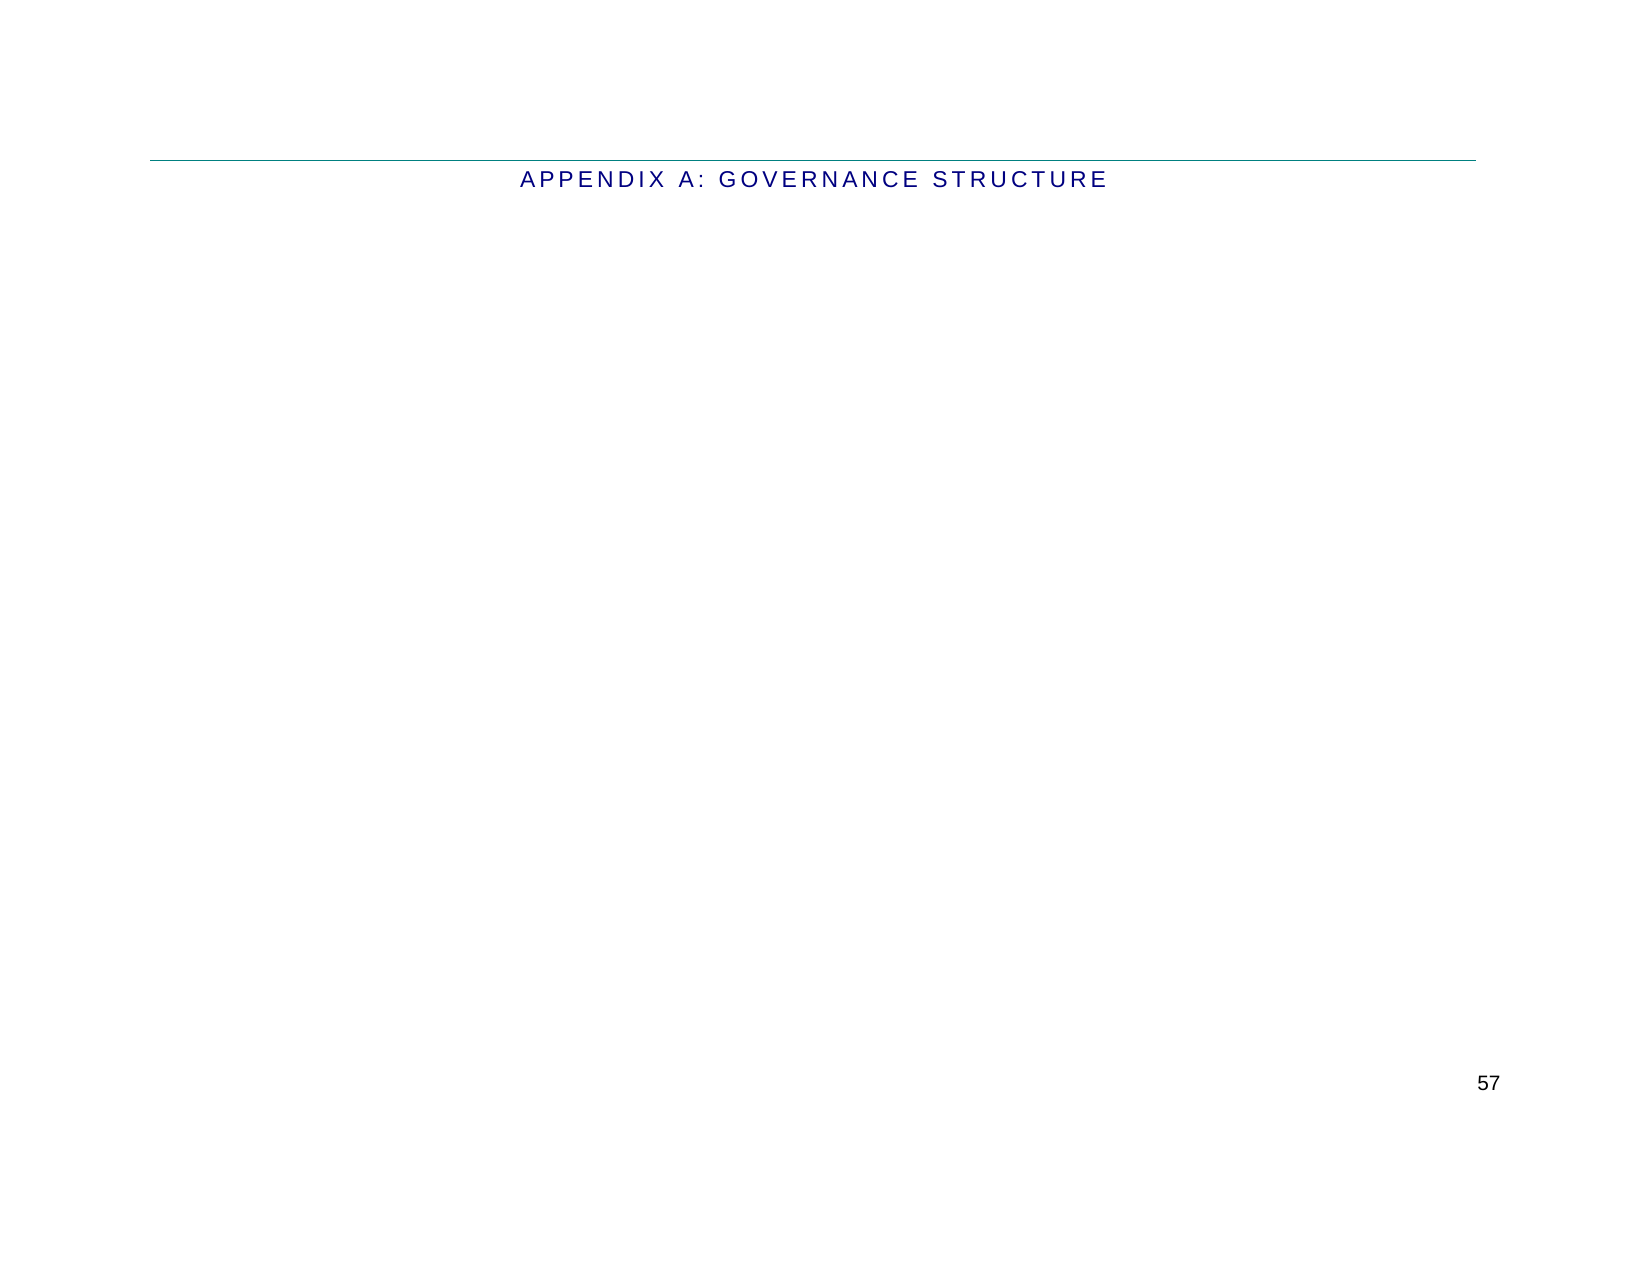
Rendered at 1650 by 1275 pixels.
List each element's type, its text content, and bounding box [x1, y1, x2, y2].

text APPENDIX A: GOVERNANCE STRUCTURE [150, 161, 1476, 198]
